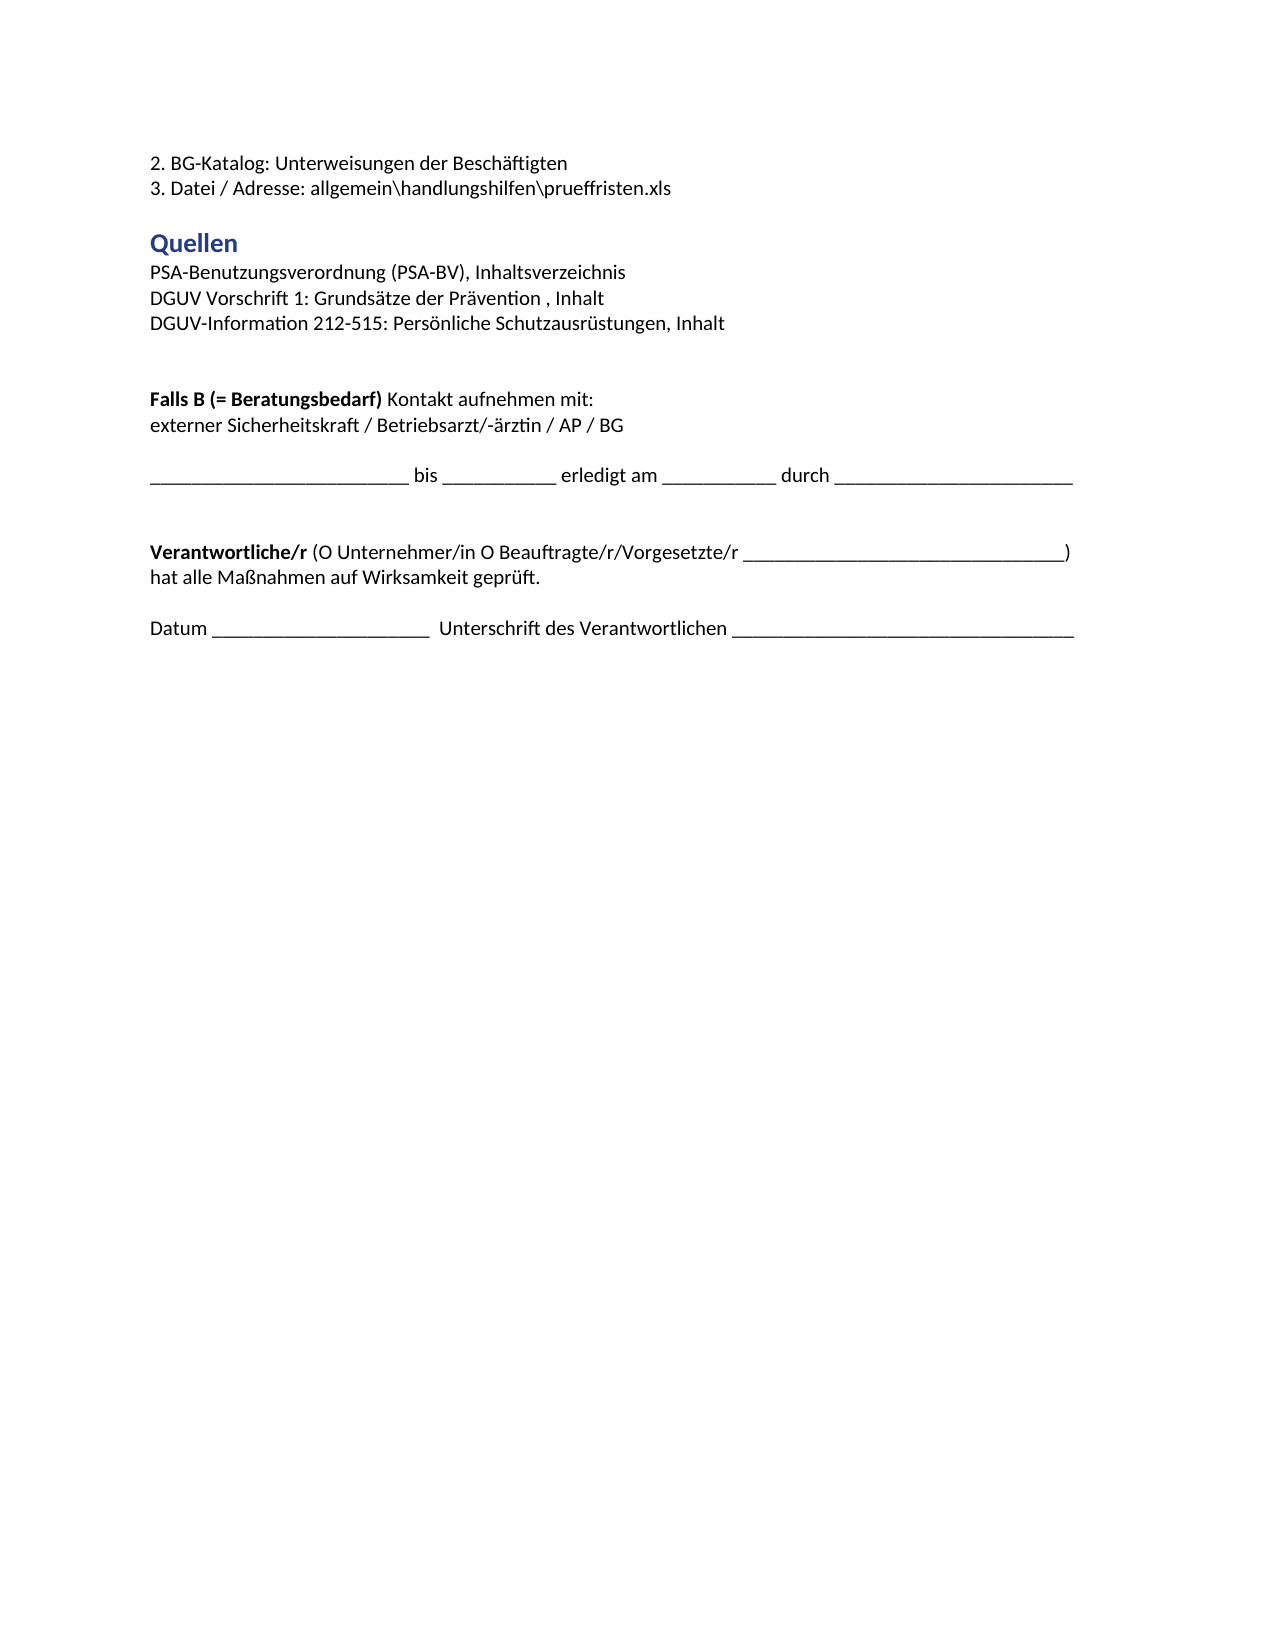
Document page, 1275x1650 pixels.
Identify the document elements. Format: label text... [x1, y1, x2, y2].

text DGUV Vorschrift 1: Grundsätze der Prävention , Inhalt [150, 285, 1125, 310]
text 2. BG-Katalog: Unterweisungen der Beschäftigten [150, 150, 1125, 175]
text Datum _____________________ Unterschrift des Verantwortlichen _________________________________ [150, 615, 1125, 641]
subtitle Quellen [150, 226, 1125, 259]
text PSA-Benutzungsverordnung (PSA-BV), Inhaltsverzeichnis [150, 259, 1125, 285]
text Falls B (= Beratungsbedarf) Kontakt aufnehmen mit: [150, 386, 1125, 412]
text _________________________ bis ___________ erledigt am ___________ durch _______________________ [150, 463, 1125, 488]
text externer Sicherheitskraft / Betriebsarzt/-ärztin / AP / BG [150, 412, 1125, 437]
text DGUV-Information 212-515: Persönliche Schutzausrüstungen, Inhalt [150, 310, 1125, 336]
text 3. Datei / Adresse: allgemein\handlungshilfen\prueffristen.xls [150, 175, 1125, 201]
text hat alle Maßnahmen auf Wirksamkeit geprüft. [150, 564, 1125, 590]
text Verantwortliche/r (O Unternehmer/in O Beauftragte/r/Vorgesetzte/r _______________________________) [150, 539, 1125, 564]
